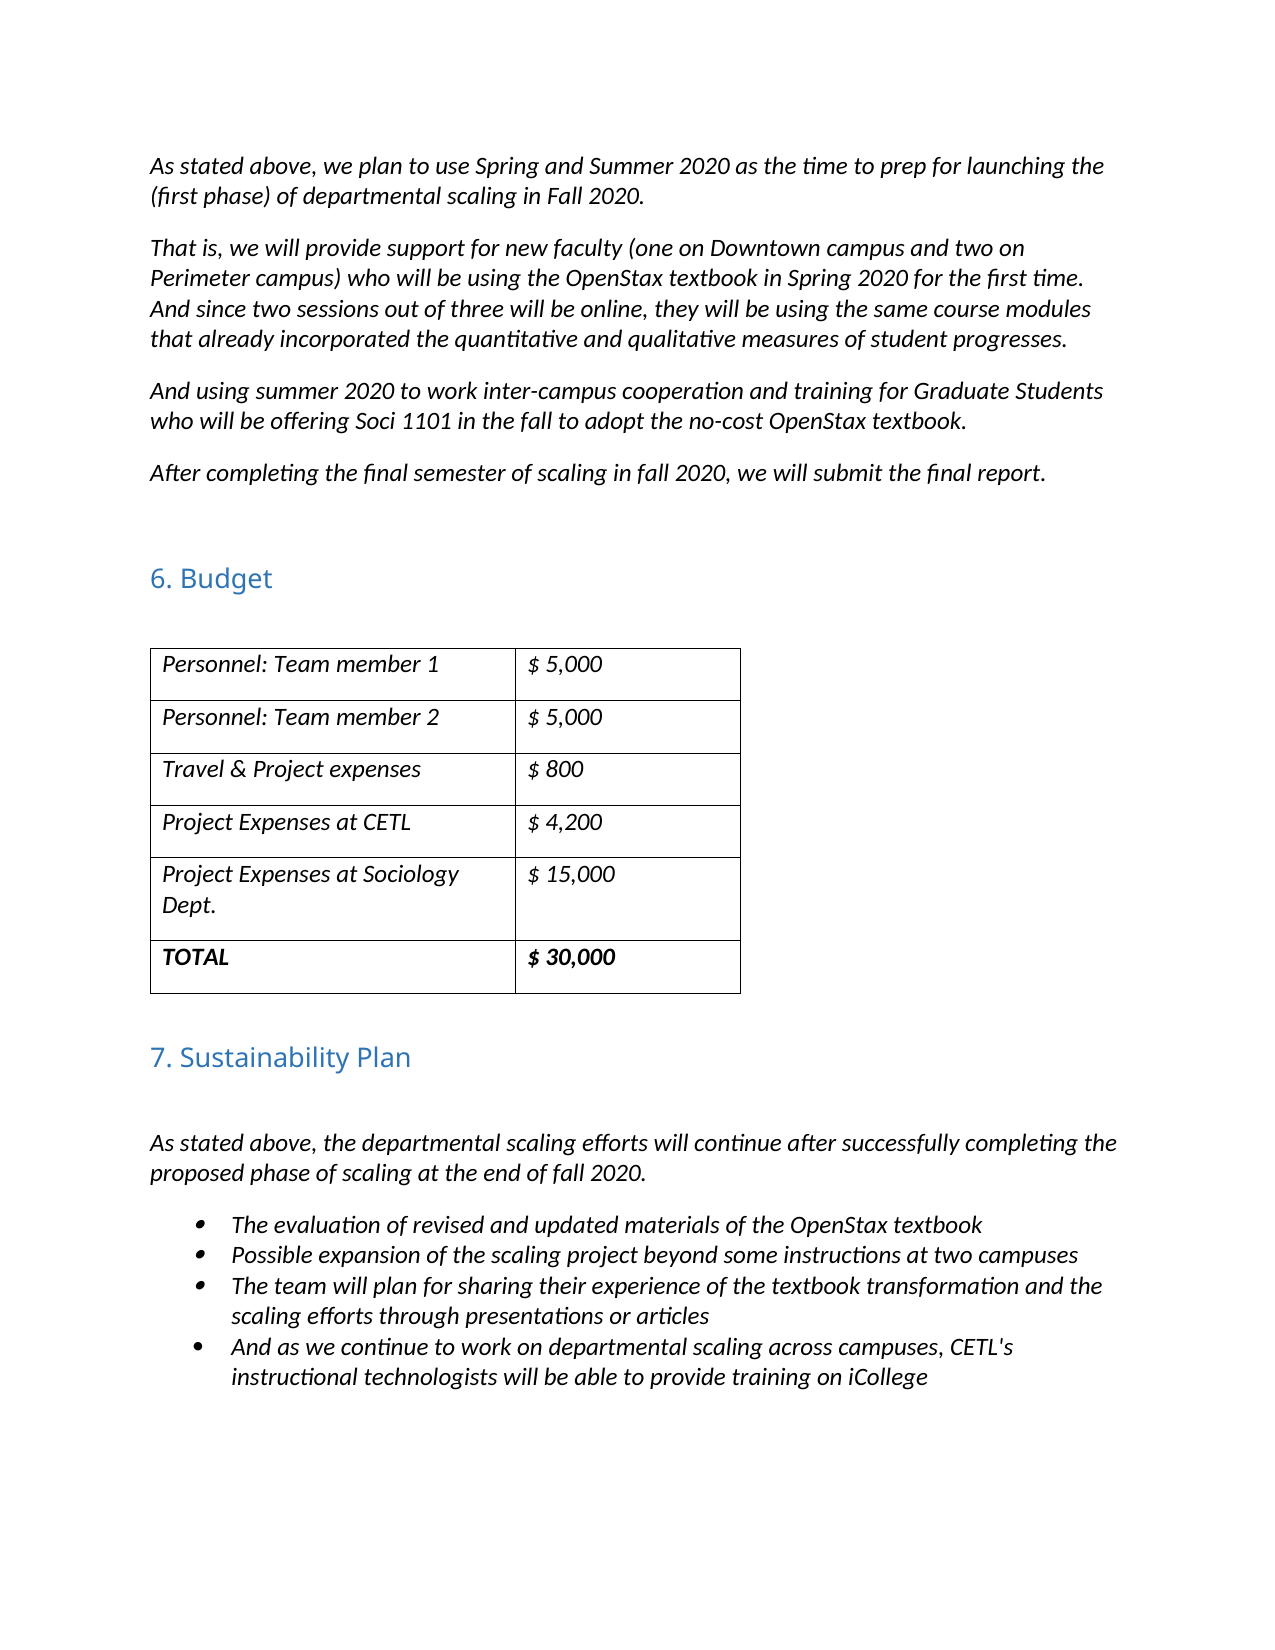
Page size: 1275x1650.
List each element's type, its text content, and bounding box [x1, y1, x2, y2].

table_header $ 5,000 [516, 649, 740, 700]
table_cell TOTAL [151, 941, 515, 992]
table_cell $ 4,200 [516, 806, 740, 857]
subtitle 7. Sustainability Plan [150, 1039, 1125, 1076]
list And as we continue to work on departmental scaling across campuses, CETL's instructional technologists will be able to provide training on iCollege [194, 1331, 1125, 1392]
list The evaluation of revised and updated materials of the OpenStax textbook [194, 1209, 1125, 1239]
text And using summer 2020 to work inter-campus cooperation and training for Graduate Students who will be offering Soci 1101 in the fall to adopt the no-cost OpenStax textbook. [150, 375, 1125, 436]
table_cell $ 30,000 [516, 941, 740, 992]
text As stated above, the departmental scaling efforts will continue after successfully completing the proposed phase of scaling at the end of fall 2020. [150, 1127, 1125, 1188]
text After completing the final semester of scaling in fall 2020, we will submit the final report. [150, 457, 1125, 487]
table_cell $ 5,000 [516, 701, 740, 752]
table_cell Project Expenses at Sociology Dept. [151, 858, 515, 940]
table_cell $ 15,000 [516, 858, 740, 940]
table_cell Travel & Project expenses [151, 754, 515, 805]
subtitle 6. Budget [150, 559, 1125, 596]
text That is, we will provide support for new faculty (one on Downtown campus and two on Perimeter campus) who will be using the OpenStax textbook in Spring 2020 for the first time. And since two sessions out of three will be online, they will be using the same course modules that already incorporated the quantitative and qualitative measures of student progresses. [150, 232, 1125, 354]
list Possible expansion of the scaling project beyond some instructions at two campuses [194, 1239, 1125, 1270]
table_cell Personnel: Team member 2 [151, 701, 515, 752]
list The team will plan for sharing their experience of the textbook transformation and the scaling efforts through presentations or articles [194, 1270, 1125, 1331]
table_cell $ 800 [516, 754, 740, 805]
table_cell Project Expenses at CETL [151, 806, 515, 857]
text As stated above, we plan to use Spring and Summer 2020 as the time to prep for launching the (first phase) of departmental scaling in Fall 2020. [150, 150, 1125, 211]
table_header Personnel: Team member 1 [151, 649, 515, 700]
